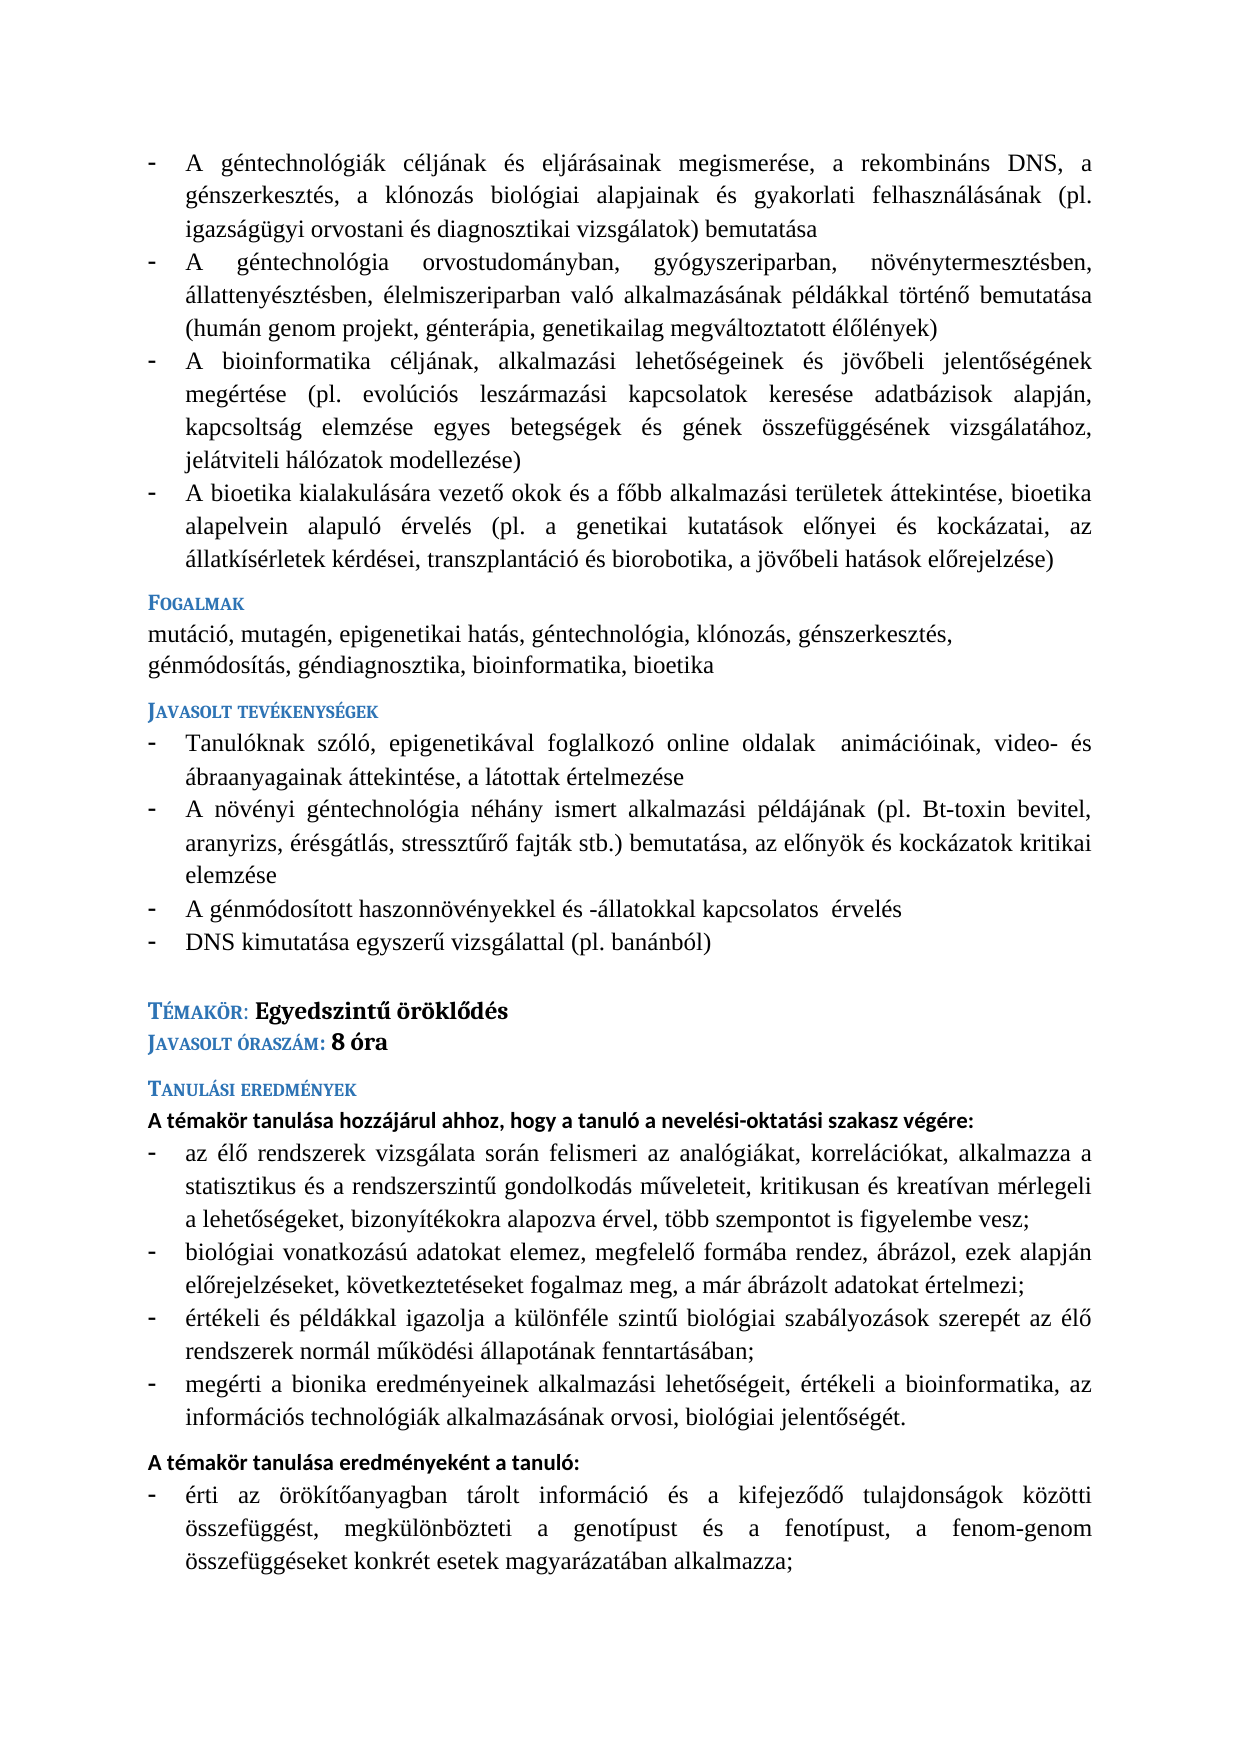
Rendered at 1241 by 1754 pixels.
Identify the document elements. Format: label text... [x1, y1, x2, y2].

list értékeli és példákkal igazolja a különféle szintű biológiai szabályozások szerepét az élő rendszerek normál működési állapotának fenntartásában; [148, 1303, 1093, 1365]
list A növényi géntechnológia néhány ismert alkalmazási példájának (pl. Bt-toxin bevitel, aranyrizs, érésgátlás, stressztűrő fajták stb.) bemutatása, az előnyök és kockázatok kritikai elemzése [148, 794, 1093, 889]
list az élő rendszerek vizsgálata során felismeri az analógiákat, korrelációkat, alkalmazza a statisztikus és a rendszerszintű gondolkodás műveleteit, kritikusan és kreatívan mérlegeli a lehetőségeket, bizonyítékokra alapozva érvel, több szempontot is figyelembe vesz; [148, 1138, 1093, 1233]
list Tanulóknak szóló, epigenetikával foglalkozó online oldalak animációinak, video- és ábraanyagainak áttekintése, a látottak értelmezése [148, 728, 1093, 790]
text mutáció, mutagén, epigenetikai hatás, géntechnológia, klónozás, génszerkesztés, génmódosítás, géndiagnosztika, bioinformatika, bioetika [148, 619, 1093, 679]
list A géntechnológiák céljának és eljárásainak megismerése, a rekombináns DNS, a génszerkesztés, a klónozás biológiai alapjainak és gyakorlati felhasználásának (pl. igazságügyi orvostani és diagnosztikai vizsgálatok) bemutatása [148, 148, 1093, 242]
subtitle Javasolt tevékenységek [148, 698, 1093, 725]
list A géntechnológia orvostudományban, gyógyszeriparban, növénytermesztésben, állattenyésztésben, élelmiszeriparban való alkalmazásának példákkal történő bemutatása (humán genom projekt, génterápia, genetikailag megváltoztatott élőlények) [148, 247, 1093, 341]
text Javasolt óraszám: 8 óra [148, 1028, 1093, 1057]
list megérti a bionika eredményeinek alkalmazási lehetőségeit, értékeli a bioinformatika, az információs technológiák alkalmazásának orvosi, biológiai jelentőségét. [148, 1369, 1093, 1431]
text Témakör: Egyedszintű öröklődés [148, 997, 1093, 1026]
list A bioinformatika céljának, alkalmazási lehetőségeinek és jövőbeli jelentőségének megértése (pl. evolúciós leszármazási kapcsolatok keresése adatbázisok alapján, kapcsoltság elemzése egyes betegségek és gének összefüggésének vizsgálatához, jelátviteli hálózatok modellezése) [148, 346, 1093, 473]
text A témakör tanulása eredményeként a tanuló: [148, 1448, 1093, 1476]
text A témakör tanulása hozzájárul ahhoz, hogy a tanuló a nevelési-oktatási szakasz végére: [148, 1106, 1093, 1134]
list érti az örökítőanyagban tárolt információ és a kifejeződő tulajdonságok közötti összefüggést, megkülönbözteti a genotípust és a fenotípust, a fenom-genom összefüggéseket konkrét esetek magyarázatában alkalmazza; [148, 1480, 1093, 1575]
list A bioetika kialakulására vezető okok és a főbb alkalmazási területek áttekintése, bioetika alapelvein alapuló érvelés (pl. a genetikai kutatások előnyei és kockázatai, az állatkísérletek kérdései, transzplantáció és biorobotika, a jövőbeli hatások előrejelzése) [148, 478, 1093, 573]
list biológiai vonatkozású adatokat elemez, megfelelő formába rendez, ábrázol, ezek alapján előrejelzéseket, következtetéseket fogalmaz meg, a már ábrázolt adatokat értelmezi; [148, 1237, 1093, 1299]
list DNS kimutatása egyszerű vizsgálattal (pl. banánból) [148, 927, 1093, 955]
list A génmódosított haszonnövényekkel és -állatokkal kapcsolatos érvelés [148, 894, 1093, 922]
subtitle Tanulási eredmények [148, 1076, 1093, 1102]
subtitle Fogalmak [148, 589, 1093, 616]
